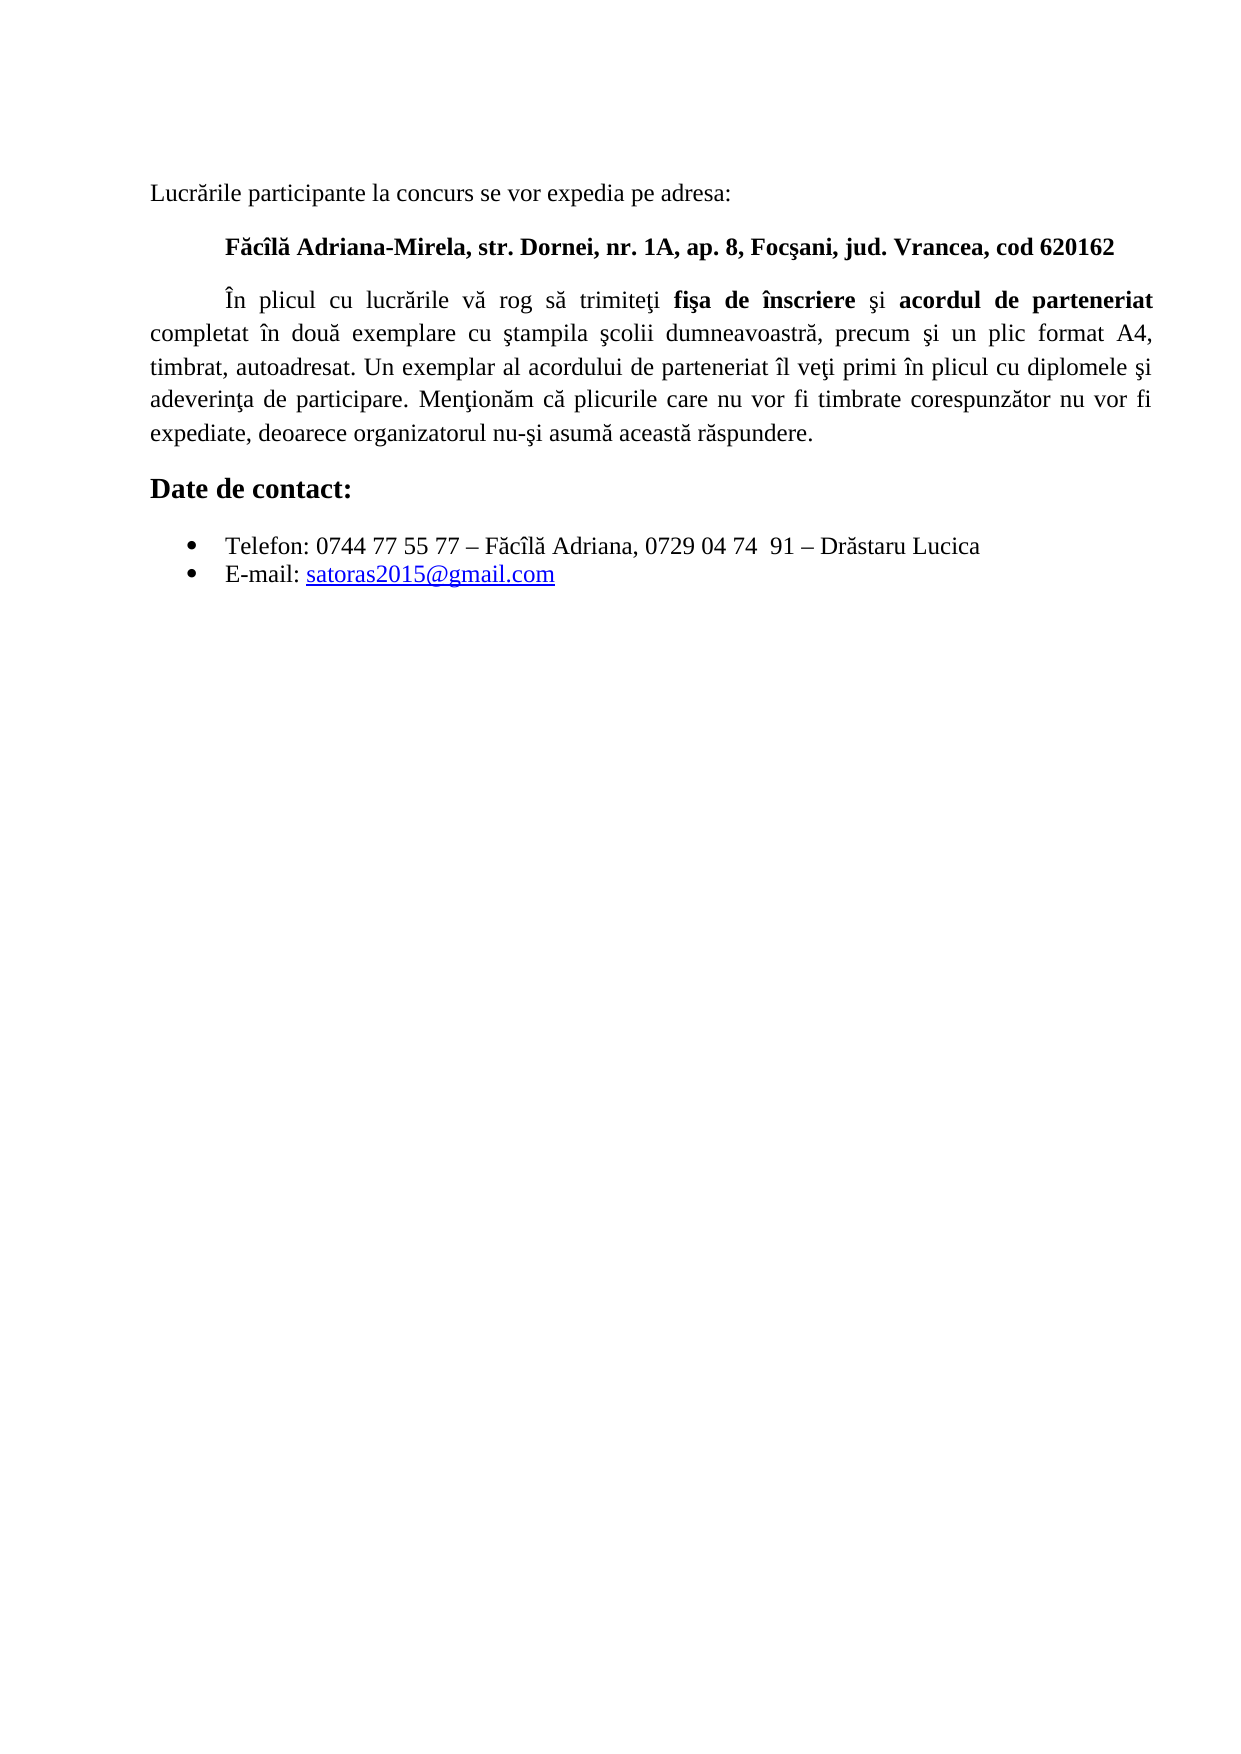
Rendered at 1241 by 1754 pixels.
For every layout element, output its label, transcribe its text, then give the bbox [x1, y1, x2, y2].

text Lucrările participante la concurs se vor expedia pe adresa: [150, 178, 1153, 207]
text Făcîlă Adriana-Mirela, str. Dornei, nr. 1A, ap. 8, Focşani, jud. Vrancea, cod 620162 [150, 232, 1153, 260]
list E-mail: satoras2015@gmail.com [187, 559, 1153, 588]
text Date de contact: [150, 471, 1153, 505]
text În plicul cu lucrările vă rog să trimiteţi fişa de înscriere şi acordul de parteneriat completat în două exemplare cu ştampila şcolii dumneavoastră, precum şi un plic format A4, timbrat, autoadresat. Un exemplar al acordului de parteneriat îl veţi primi în plicul cu diplomele şi adeverinţa de participare. Menţionăm că plicurile care nu vor fi timbrate corespunzător nu vor fi expediate, deoarece organizatorul nu-şi asumă această răspundere. [150, 286, 1153, 446]
list Telefon: 0744 77 55 77 – Făcîlă Adriana, 0729 04 74 91 – Drăstaru Lucica [187, 531, 1153, 559]
